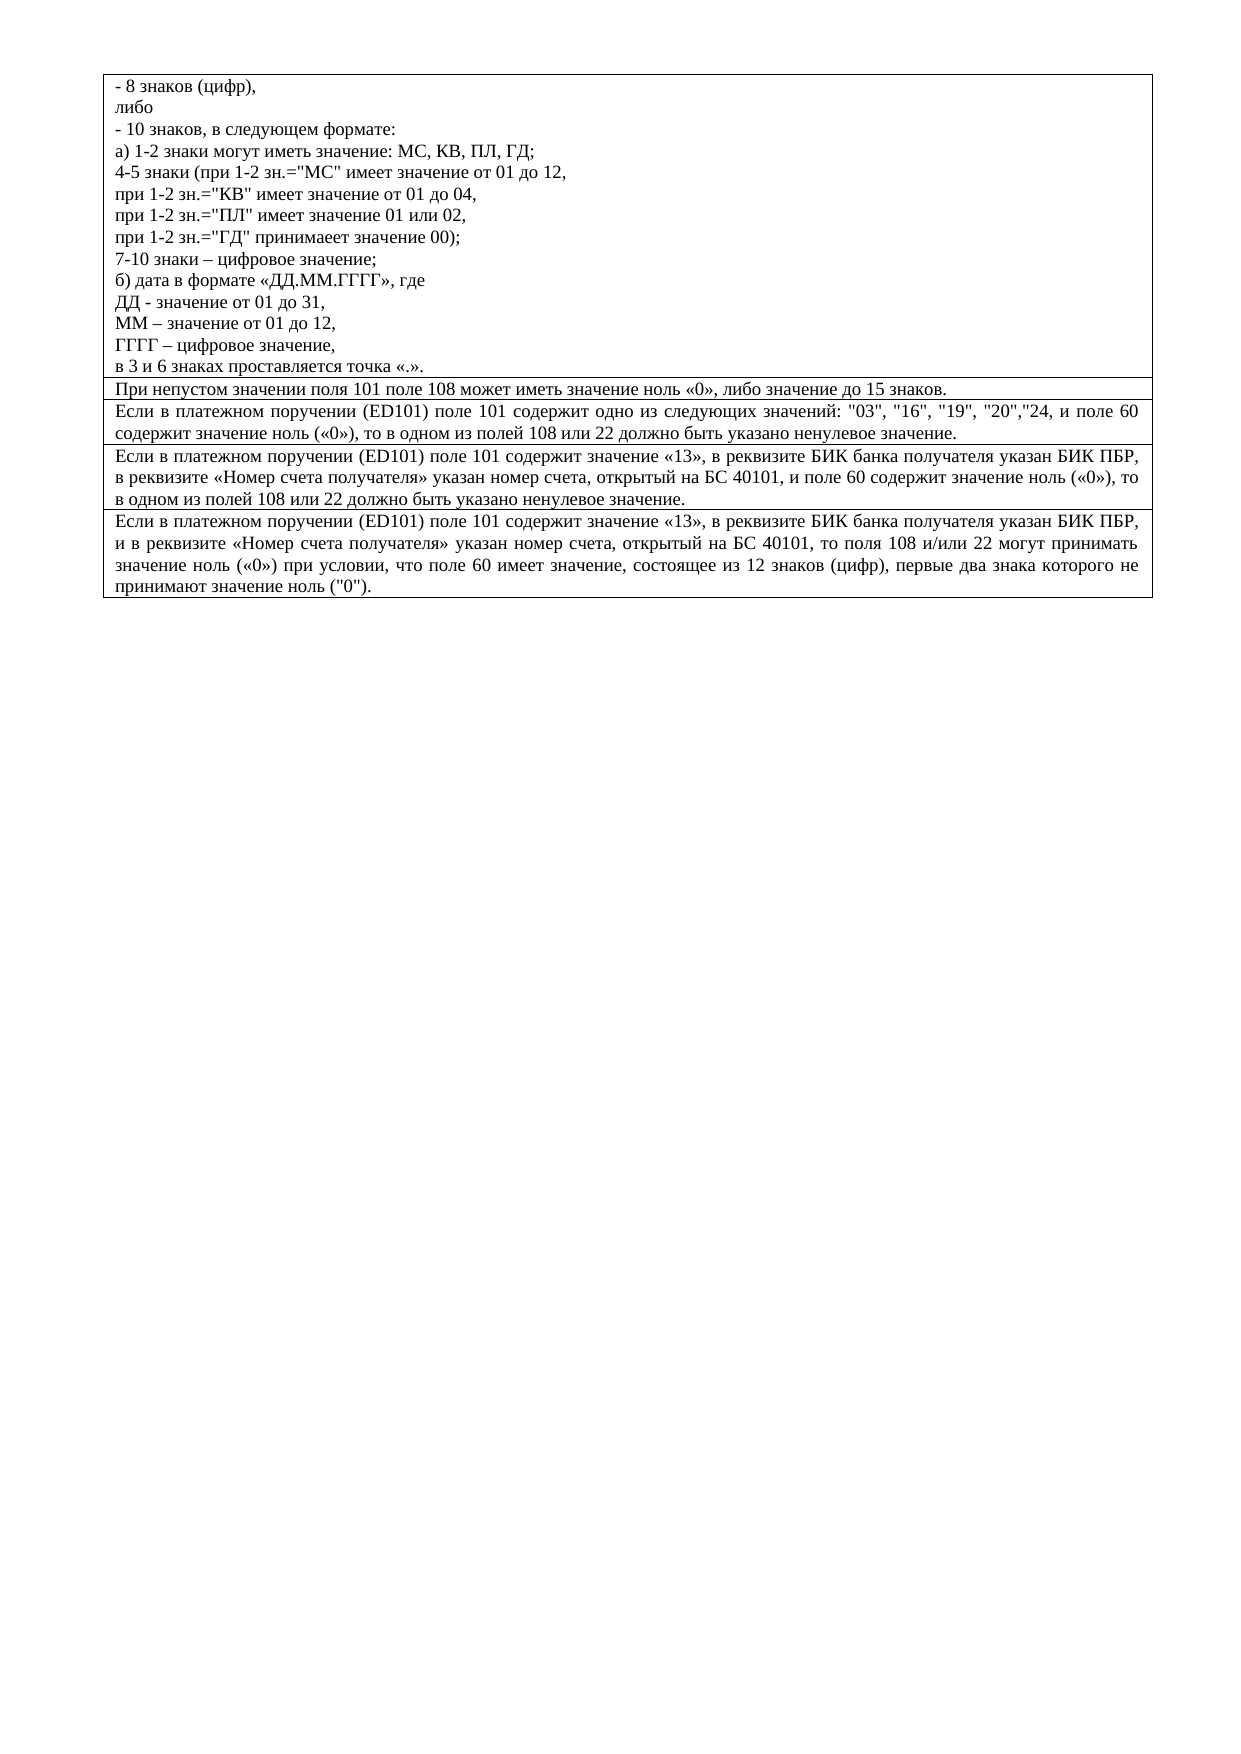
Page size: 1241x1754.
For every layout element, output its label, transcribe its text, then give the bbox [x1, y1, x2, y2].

table_cell При непустом значении поля 101 поле 108 может иметь значение ноль «0», либо значение до 15 знаков. [104, 378, 1152, 399]
table_cell Если в платежном поручении (ED101) поле 101 содержит одно из следующих значений: "03", "16", "19", "20","24, и поле 60 содержит значение ноль («0»), то в одном из полей 108 или 22 должно быть указано ненулевое значение. [104, 400, 1152, 443]
table_cell Если в платежном поручении (ED101) поле 101 содержит значение «13», в реквизите БИК банка получателя указан БИК ПБР, и в реквизите «Номер счета получателя» указан номер счета, открытый на БС 40101, то поля 108 и/или 22 могут принимать значение ноль («0») при условии, что поле 60 имеет значение, состоящее из 12 знаков (цифр), первые два знака которого не принимают значение ноль ("0"). [104, 510, 1152, 597]
table_cell Если в платежном поручении (ED101) поле 101 содержит значение «13», в реквизите БИК банка получателя указан БИК ПБР, в реквизите «Номер счета получателя» указан номер счета, открытый на БС 40101, и поле 60 содержит значение ноль («0»), то в одном из полей 108 или 22 должно быть указано ненулевое значение. [104, 445, 1152, 509]
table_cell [104, 75, 1152, 377]
